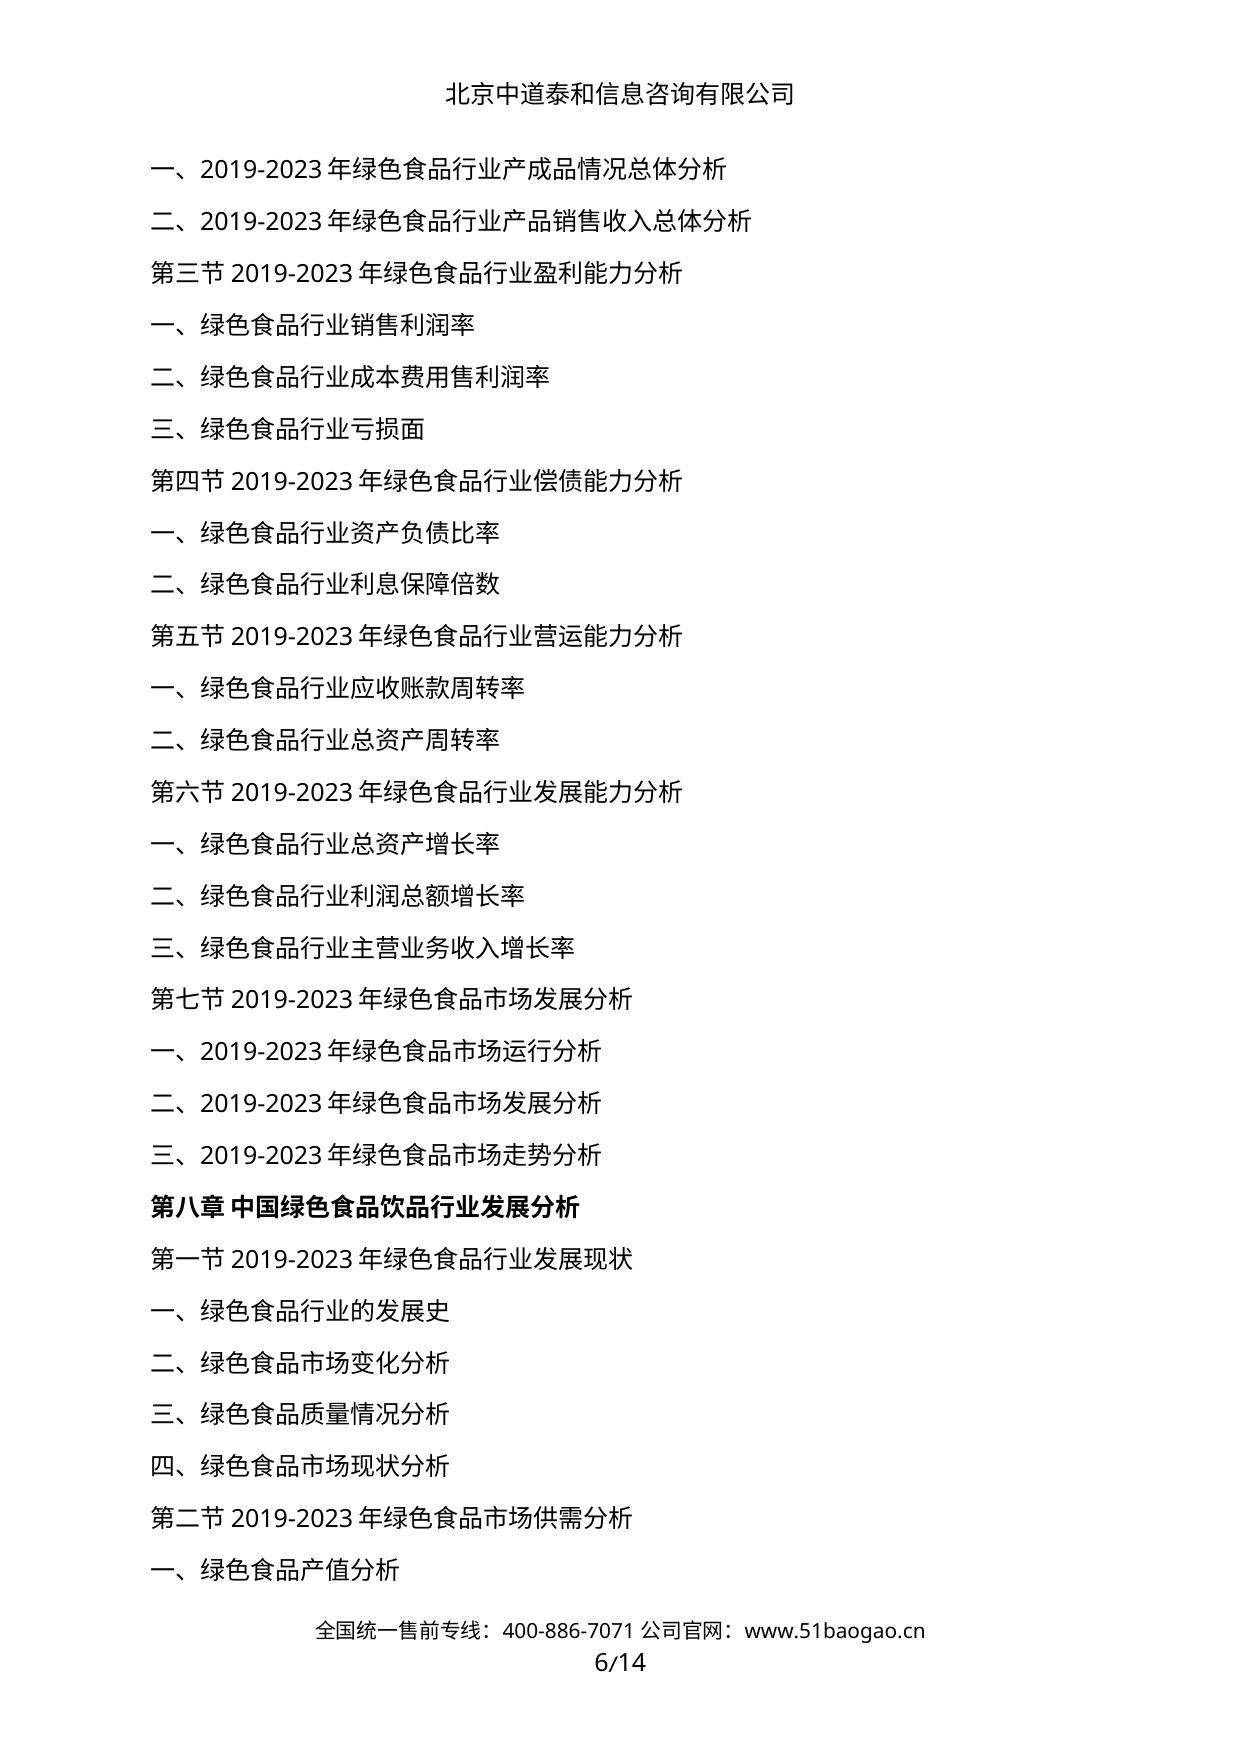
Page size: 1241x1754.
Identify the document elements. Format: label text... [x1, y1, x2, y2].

text 四、绿色食品市场现状分析 [150, 1447, 1090, 1483]
text 一、绿色食品行业资产负债比率 [150, 513, 1090, 549]
text 一、绿色食品产值分析 [150, 1551, 1090, 1587]
text 三、绿色食品行业主营业务收入增长率 [150, 928, 1090, 964]
text 第一节 2019-2023年绿色食品行业发展现状 [150, 1239, 1090, 1276]
text 第八章 中国绿色食品饮品行业发展分析 [150, 1187, 1090, 1224]
text 第三节 2019-2023年绿色食品行业盈利能力分析 [150, 254, 1090, 290]
text 二、绿色食品行业成本费用售利润率 [150, 357, 1090, 394]
text 三、2019-2023年绿色食品市场走势分析 [150, 1136, 1090, 1172]
text 第四节 2019-2023年绿色食品行业偿债能力分析 [150, 461, 1090, 497]
text 一、2019-2023年绿色食品行业产成品情况总体分析 [150, 150, 1090, 186]
text 二、绿色食品行业利息保障倍数 [150, 565, 1090, 601]
text 三、绿色食品行业亏损面 [150, 409, 1090, 446]
text 二、2019-2023年绿色食品市场发展分析 [150, 1084, 1090, 1120]
text 一、2019-2023年绿色食品市场运行分析 [150, 1032, 1090, 1068]
text 第六节 2019-2023年绿色食品行业发展能力分析 [150, 772, 1090, 809]
text 二、绿色食品市场变化分析 [150, 1343, 1090, 1379]
text 二、2019-2023年绿色食品行业产品销售收入总体分析 [150, 202, 1090, 238]
text 三、绿色食品质量情况分析 [150, 1395, 1090, 1431]
text 第五节 2019-2023年绿色食品行业营运能力分析 [150, 617, 1090, 653]
text 一、绿色食品行业销售利润率 [150, 306, 1090, 342]
text 第二节 2019-2023年绿色食品市场供需分析 [150, 1499, 1090, 1535]
text 一、绿色食品行业应收账款周转率 [150, 669, 1090, 705]
text 二、绿色食品行业利润总额增长率 [150, 876, 1090, 912]
text 一、绿色食品行业总资产增长率 [150, 824, 1090, 861]
text 一、绿色食品行业的发展史 [150, 1291, 1090, 1327]
text 第七节 2019-2023年绿色食品市场发展分析 [150, 980, 1090, 1016]
text 二、绿色食品行业总资产周转率 [150, 721, 1090, 757]
